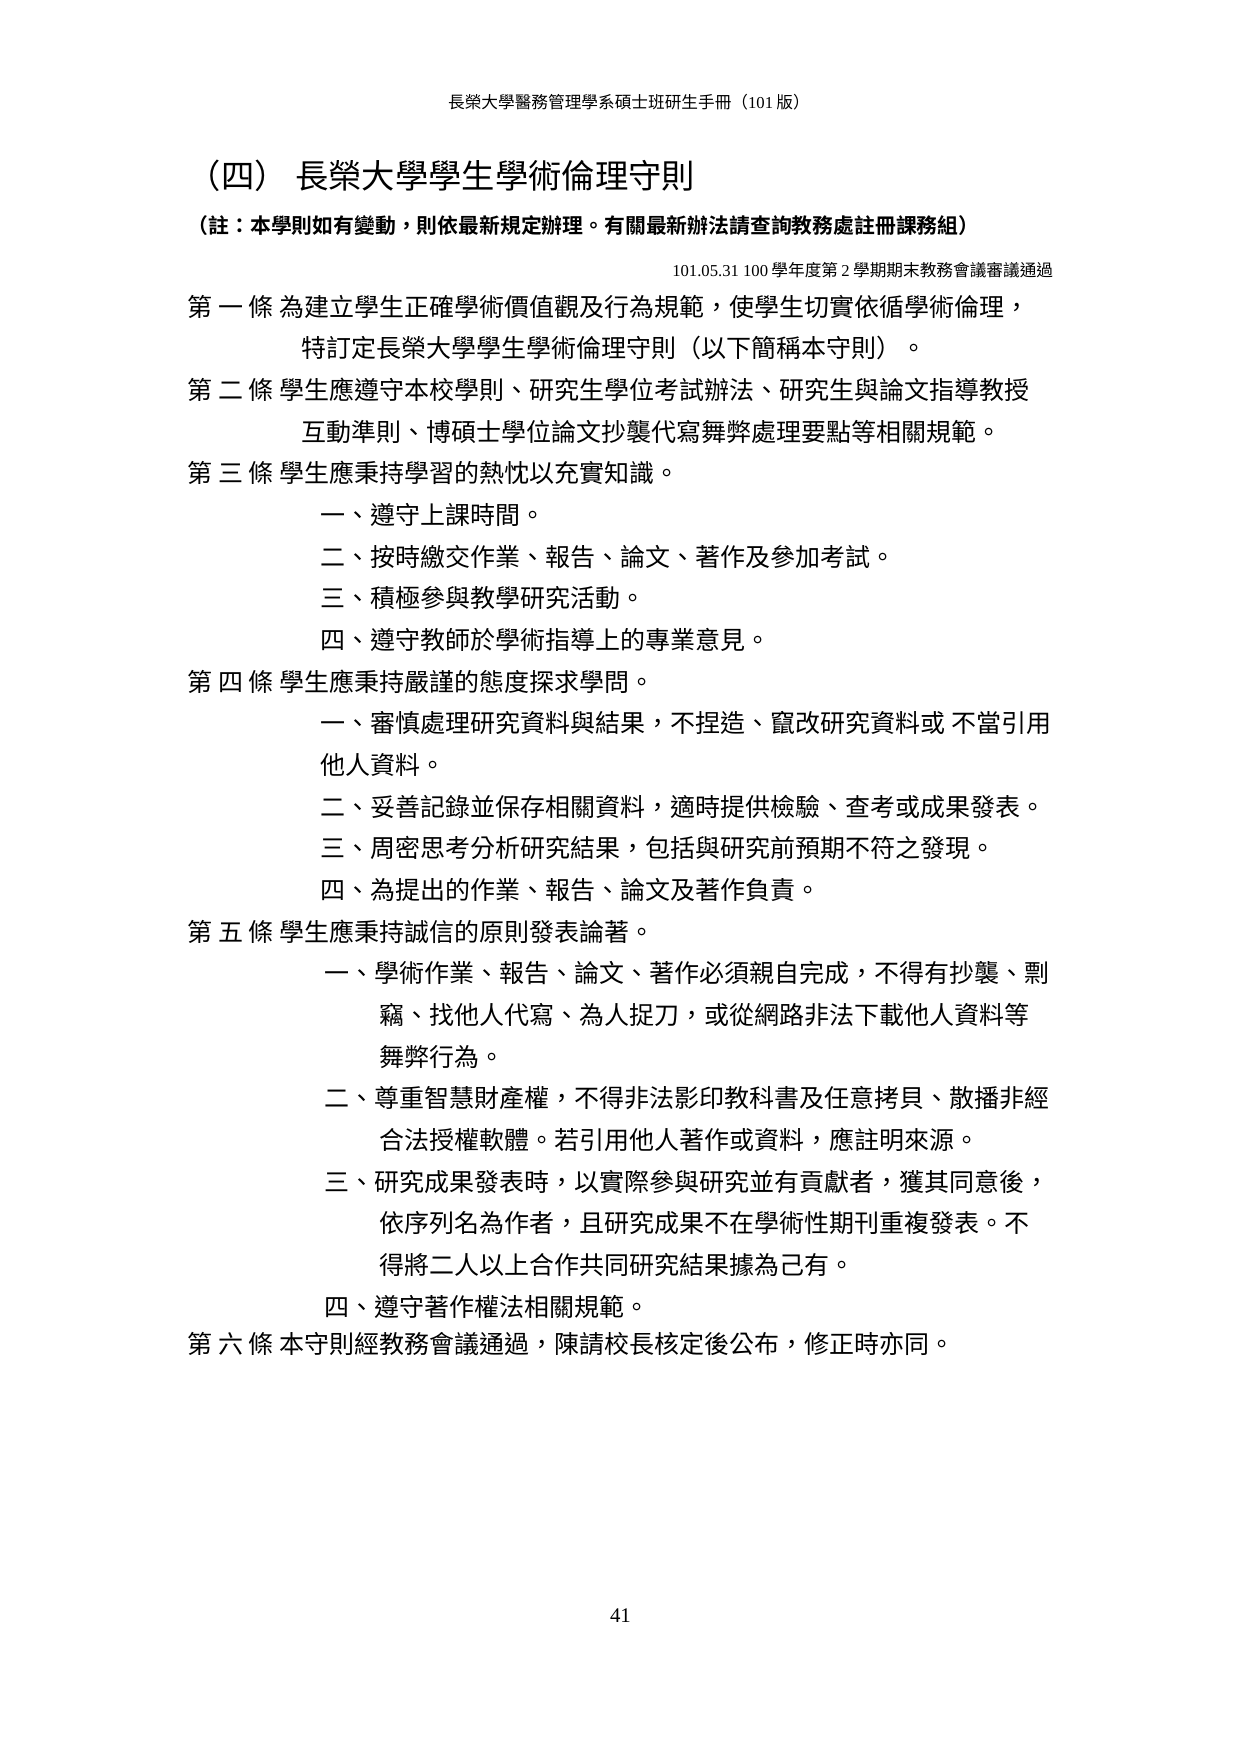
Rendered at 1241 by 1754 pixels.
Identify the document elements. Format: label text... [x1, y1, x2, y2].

text 四、遵守著作權法相關規範。 [324, 1282, 1053, 1323]
text 二、按時繳交作業、報告、論文、著作及參加考試。 [320, 532, 1053, 573]
text 三、積極參與教學研究活動。 [320, 573, 1053, 615]
text 第 六 條 本守則經教務會議通過，陳請校長核定後公布，修正時亦同。 [187, 1323, 1053, 1361]
text 第 四 條 學生應秉持嚴謹的態度探求學問。 [187, 657, 1053, 698]
text 101.05.31 100學年度第2學期期末教務會議審議通過 [187, 240, 1053, 282]
text 第 五 條 學生應秉持誠信的原則發表論著。 [187, 907, 1053, 948]
text （四） 長榮大學學生學術倫理守則 [187, 150, 1053, 198]
text 二、尊重智慧財產權，不得非法影印教科書及任意拷貝、散播非經合法授權軟體。若引用他人著作或資料，應註明來源。 [324, 1073, 1053, 1157]
text 一、審慎處理研究資料與結果，不捏造、竄改研究資料或 不當引用他人資料。 [320, 698, 1053, 782]
text （註：本學則如有變動，則依最新規定辦理。有關最新辦法請查詢教務處註冊課務組） [187, 198, 1011, 240]
text 二、妥善記錄並保存相關資料，適時提供檢驗、查考或成果發表。 [320, 782, 1053, 823]
text 四、遵守教師於學術指導上的專業意見。 [320, 615, 1053, 657]
text 四、為提出的作業、報告、論文及著作負責。 [320, 865, 1053, 907]
text 一、遵守上課時間。 [320, 490, 1053, 532]
text 三、周密思考分析研究結果，包括與研究前預期不符之發現。 [320, 823, 1053, 865]
text 三、研究成果發表時，以實際參與研究並有貢獻者，獲其同意後，依序列名為作者，且研究成果不在學術性期刊重複發表。不得將二人以上合作共同研究結果據為己有。 [324, 1157, 1053, 1282]
text 一、學術作業、報告、論文、著作必須親自完成，不得有抄襲、剽竊、找他人代寫、為人捉刀，或從網路非法下載他人資料等舞弊行為。 [324, 948, 1053, 1073]
text 第 三 條 學生應秉持學習的熱忱以充實知識。 [187, 448, 1053, 490]
text 第 二 條 學生應遵守本校學則、研究生學位考試辦法、研究生與論文指導教授互動準則、博碩士學位論文抄襲代寫舞弊處理要點等相關規範。 [187, 365, 1053, 448]
text 第 一 條 為建立學生正確學術價值觀及行為規範，使學生切實依循學術倫理，特訂定長榮大學學生學術倫理守則（以下簡稱本守則）。 [187, 282, 1053, 365]
